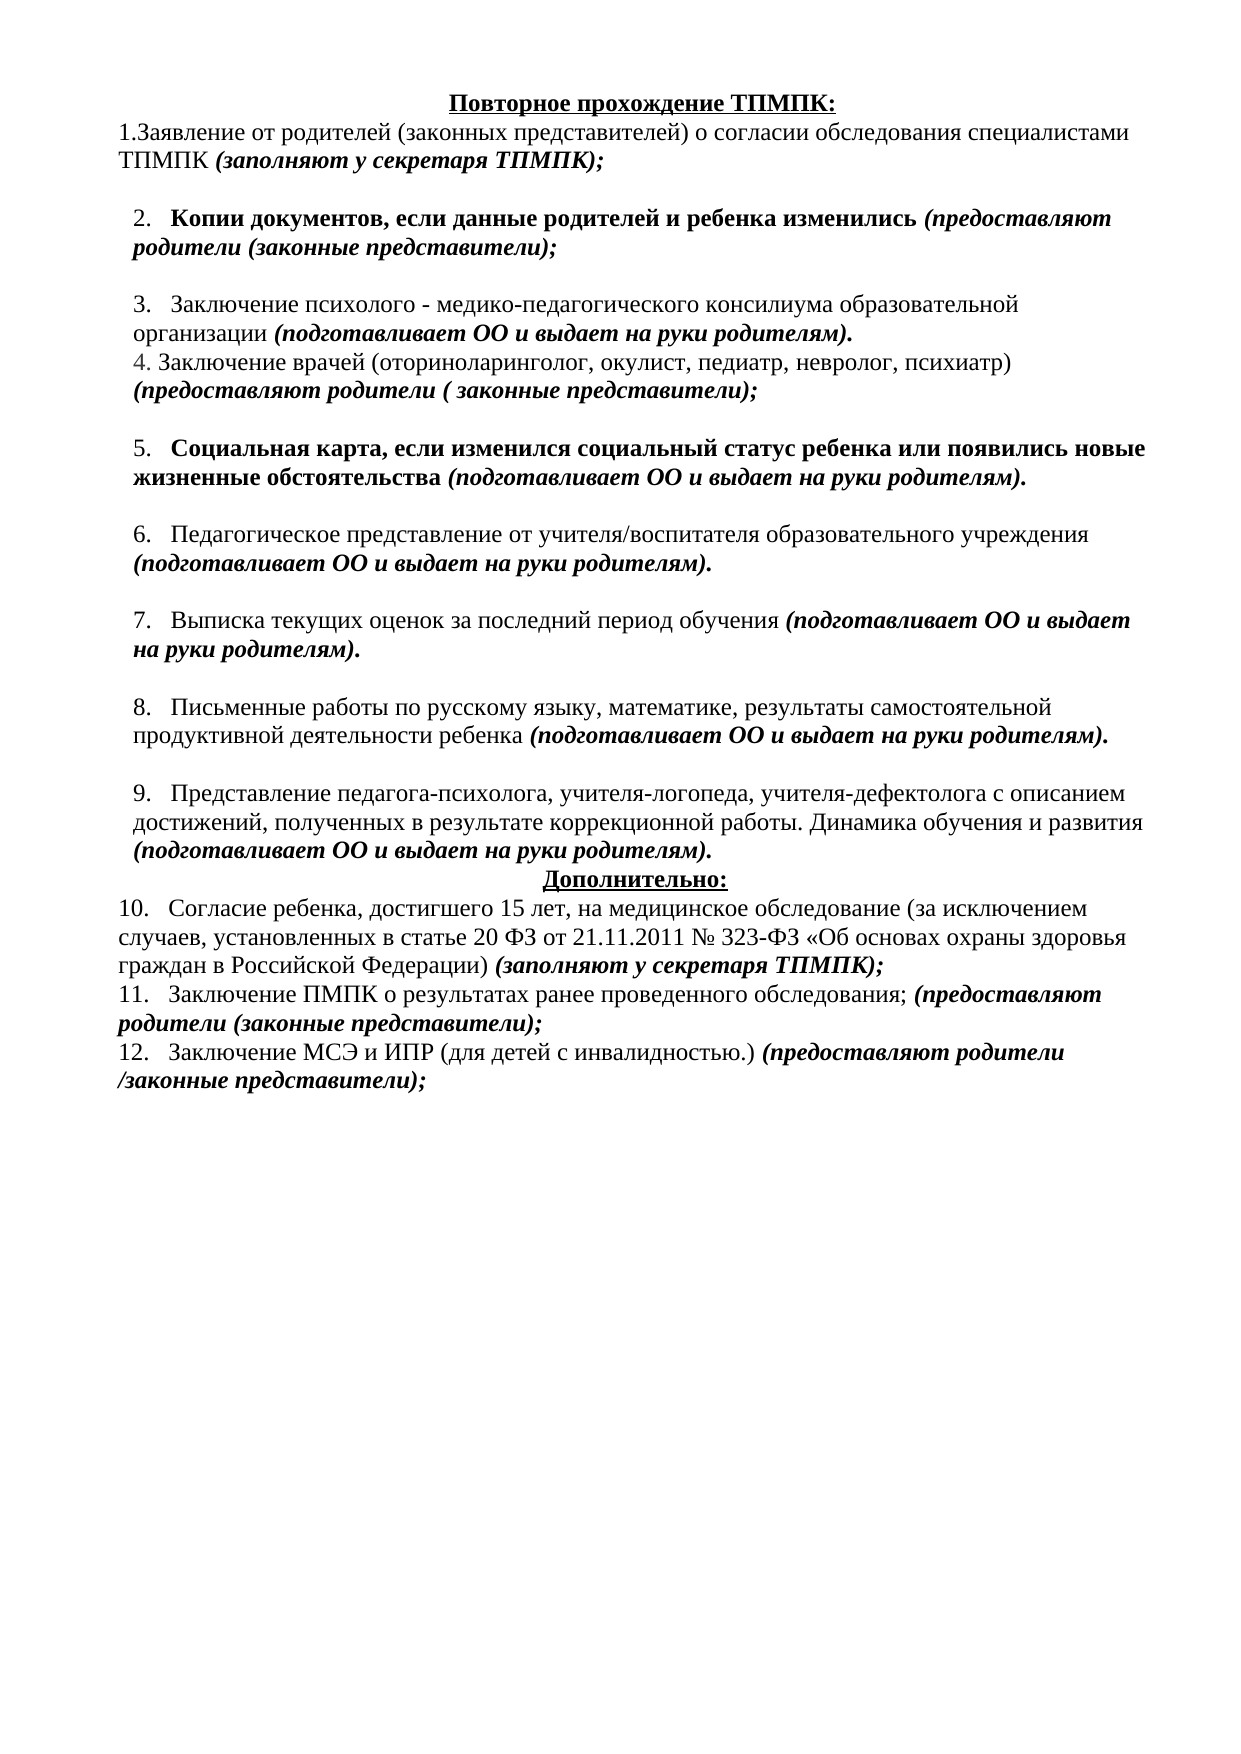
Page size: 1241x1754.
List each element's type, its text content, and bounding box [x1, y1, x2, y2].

text 4. Заключение врачей (оториноларинголог, окулист, педиатр, невролог, психиатр) (предоставляют родители ( законные представители); [133, 347, 1152, 404]
text 9. Представление педагога-психолога, учителя-логопеда, учителя-дефектолога с описанием достижений, полученных в результате коррекционной работы. Динамика обучения и развития (подготавливает ОО и выдает на руки родителям). [133, 778, 1152, 864]
text 5. Социальная карта, если изменился социальный статус ребенка или появились новые жизненные обстоятельства (подготавливает ОО и выдает на руки родителям). [133, 433, 1152, 490]
text 11. Заключение ПМПК о результатах ранее проведенного обследования; (предоставляют родители (законные представители); [118, 979, 1152, 1037]
text 7. Выписка текущих оценок за последний период обучения (подготавливает ОО и выдает на руки родителям). [133, 605, 1152, 663]
text Повторное прохождение ТПМПК: [133, 88, 1152, 117]
text 1.Заявление от родителей (законных представителей) о согласии обследования специалистами ТПМПК (заполняют у секретаря ТПМПК); [118, 117, 1152, 174]
text 2. Копии документов, если данные родителей и ребенка изменились (предоставляют родители (законные представители); [133, 203, 1152, 260]
text 12. Заключение МСЭ и ИПР (для детей с инвалидностью.) (предоставляют родители /законные представители); [118, 1037, 1152, 1094]
text 6. Педагогическое представление от учителя/воспитателя образовательного учреждения (подготавливает ОО и выдает на руки родителям). [133, 519, 1152, 577]
text 10. Согласие ребенка, достигшего 15 лет, на медицинское обследование (за исключением случаев, установленных в статье 20 ФЗ от 21.11.2011 № 323-ФЗ «Об основах охраны здоровья граждан в Российской Федерации) (заполняют у секретаря ТПМПК); [118, 893, 1152, 979]
text Дополнительно: [118, 864, 1152, 893]
list 8. Письменные работы по русскому языку, математике, результаты самостоятельной продуктивной деятельности ребенка (подготавливает ОО и выдает на руки родителям). [133, 692, 1152, 749]
text 3. Заключение психолого - медико-педагогического консилиума образовательной организации (подготавливает ОО и выдает на руки родителям). [133, 289, 1152, 347]
